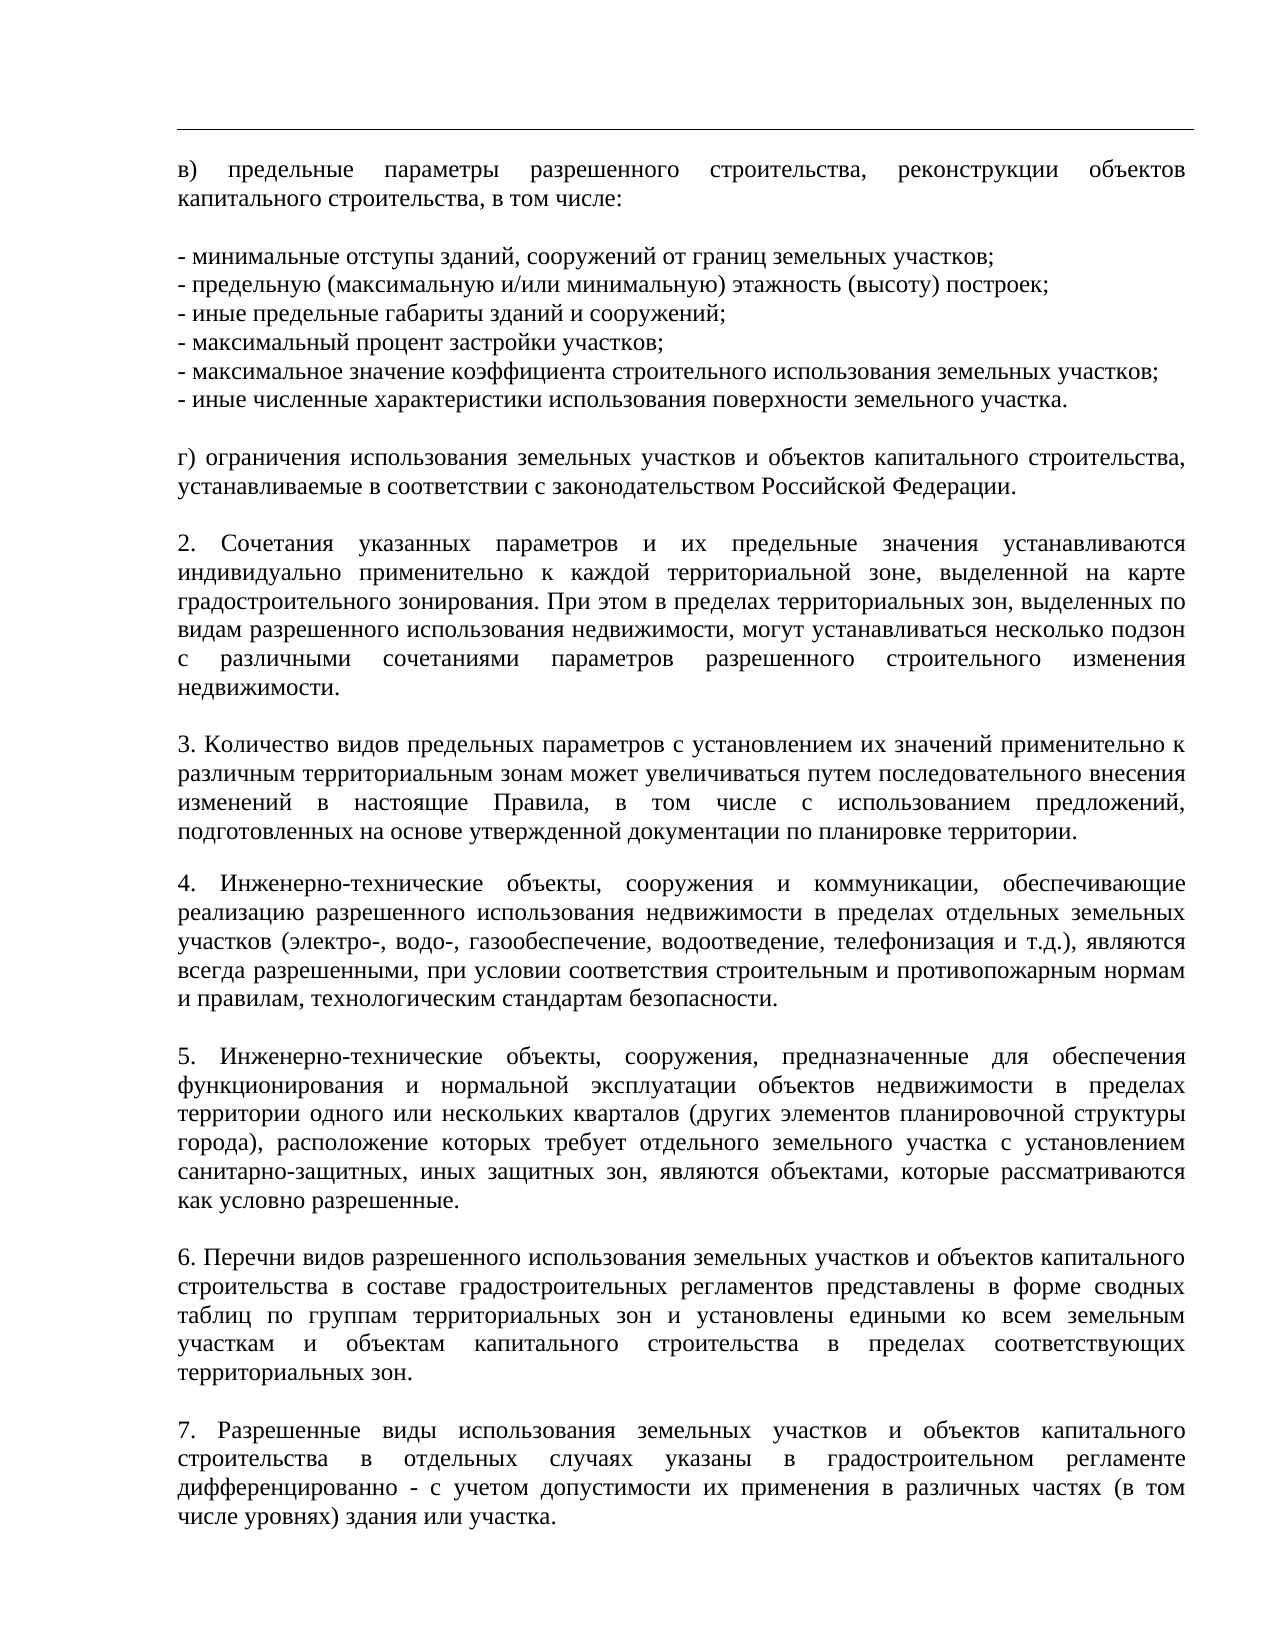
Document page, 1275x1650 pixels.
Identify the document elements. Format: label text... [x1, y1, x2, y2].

text - иные предельные габариты зданий и сооружений; [177, 298, 1186, 327]
text г) ограничения использования земельных участков и объектов капитального строительства, устанавливаемые в соответствии с законодательством Российской Федерации. [177, 442, 1186, 499]
text - предельную (максимальную и/или минимальную) этажность (высоту) построек; [177, 269, 1186, 298]
text - максимальный процент застройки участков; [177, 327, 1186, 356]
text 2. Сочетания указанных параметров и их предельные значения устанавливаются индивидуально применительно к каждой территориальной зоне, выделенной на карте градостроительного зонирования. При этом в пределах территориальных зон, выделенных по видам разрешенного использования недвижимости, могут устанавливаться несколько подзон с различными сочетаниями параметров разрешенного строительного изменения недвижимости. [177, 528, 1186, 701]
text 4. Инженерно-технические объекты, сооружения и коммуникации, обеспечивающие реализацию разрешенного использования недвижимости в пределах отдельных земельных участков (электро-, водо-, газообеспечение, водоотведение, телефонизация и т.д.), являются всегда разрешенными, при условии соответствия строительным и противопожарным нормам и правилам, технологическим стандартам безопасности. [177, 868, 1186, 1012]
text - иные численные характеристики использования поверхности земельного участка. [177, 384, 1186, 413]
text - максимальное значение коэффициента строительного использования земельных участков; [177, 356, 1186, 384]
text в) предельные параметры разрешенного строительства, реконструкции объектов капитального строительства, в том числе: [177, 154, 1186, 212]
text 6. Перечни видов разрешенного использования земельных участков и объектов капитального строительства в составе градостроительных регламентов представлены в форме сводных таблиц по группам территориальных зон и установлены едиными ко всем земельным участкам и объектам капитального строительства в пределах соответствующих территориальных зон. [177, 1242, 1186, 1386]
text - минимальные отступы зданий, сооружений от границ земельных участков; [177, 241, 1186, 269]
text 3. Количество видов предельных параметров с установлением их значений применительно к различным территориальным зонам может увеличиваться путем последовательного внесения изменений в настоящие Правила, в том числе с использованием предложений, подготовленных на основе утвержденной документации по планировке территории. [177, 729, 1186, 844]
text 5. Инженерно-технические объекты, сооружения, предназначенные для обеспечения функционирования и нормальной эксплуатации объектов недвижимости в пределах территории одного или нескольких кварталов (других элементов планировочной структуры города), расположение которых требует отдельного земельного участка с установлением санитарно-защитных, иных защитных зон, являются объектами, которые рассматриваются как условно разрешенные. [177, 1041, 1186, 1213]
text 7. Разрешенные виды использования земельных участков и объектов капитального строительства в отдельных случаях указаны в градостроительном регламенте дифференцированно - с учетом допустимости их применения в различных частях (в том числе уровнях) здания или участка. [177, 1415, 1186, 1530]
